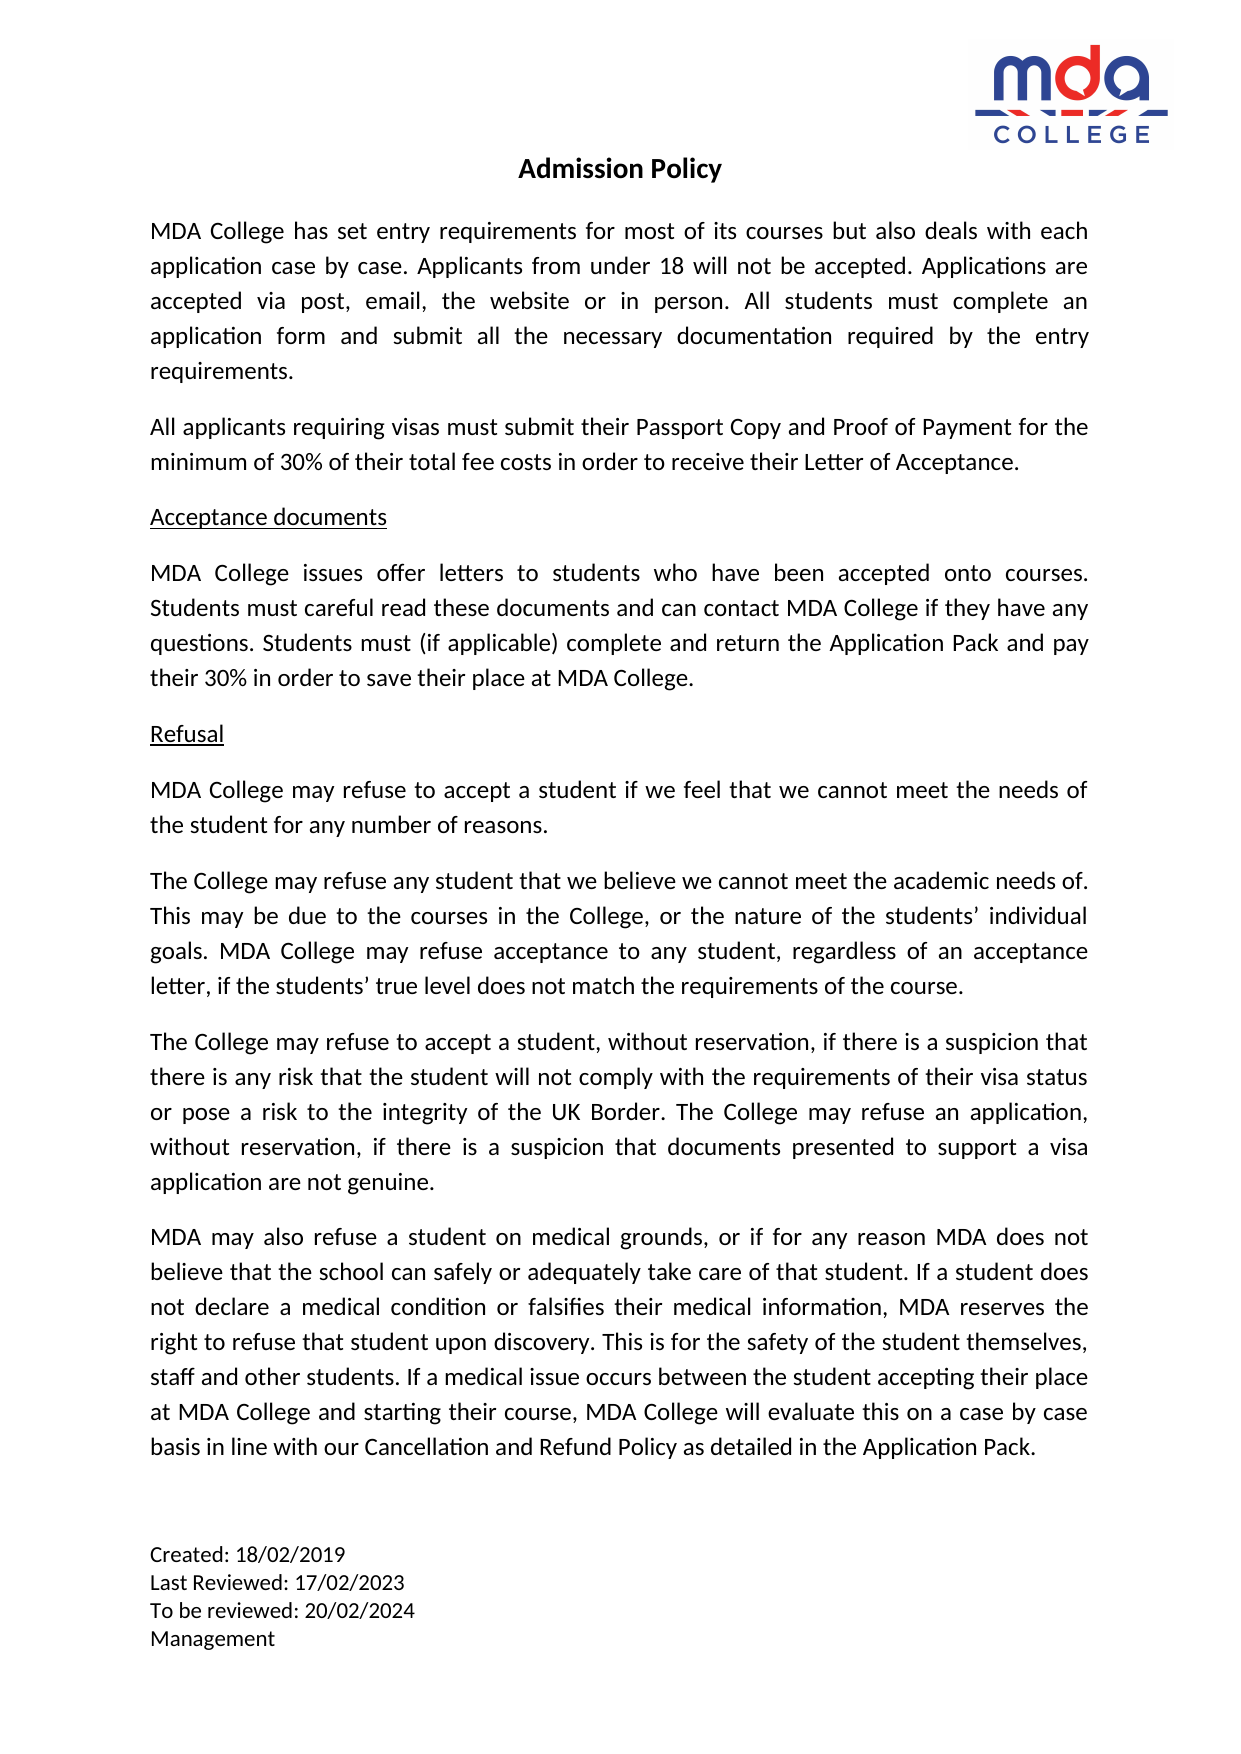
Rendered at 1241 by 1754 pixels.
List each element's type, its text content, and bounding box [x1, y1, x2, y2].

text MDA College has set entry requirements for most of its courses but also deals with each application case by case. Applicants from under 18 will not be accepted. Applications are accepted via post, email, the website or in person. All students must complete an application form and submit all the necessary documentation required by the entry requirements. [150, 215, 1090, 385]
text MDA College may refuse to accept a student if we feel that we cannot meet the needs of the student for any number of reasons. [150, 774, 1090, 839]
text The College may refuse any student that we believe we cannot meet the academic needs of. This may be due to the courses in the College, or the nature of the students’ individual goals. MDA College may refuse acceptance to any student, regardless of an acceptance letter, if the students’ true level does not match the requirements of the course. [150, 865, 1090, 1000]
text MDA College issues offer letters to students who have been accepted onto courses. Students must careful read these documents and can contact MDA College if they have any questions. Students must (if applicable) complete and return the Application Pack and pay their 30% in order to save their place at MDA College. [150, 557, 1090, 693]
picture [968, 39, 1175, 150]
subtitle Admission Policy [150, 150, 1090, 186]
text Acceptance documents [150, 501, 1090, 532]
text Refusal [150, 718, 1090, 749]
text The College may refuse to accept a student, without reservation, if there is a suspicion that there is any risk that the student will not comply with the requirements of their visa status or pose a risk to the integrity of the UK Border. The College may refuse an application, without reservation, if there is a suspicion that documents presented to support a visa application are not genuine. [150, 1026, 1090, 1196]
text All applicants requiring visas must submit their Passport Copy and Proof of Payment for the minimum of 30% of their total fee costs in order to receive their Letter of Acceptance. [150, 411, 1090, 476]
text MDA may also refuse a student on medical grounds, or if for any reason MDA does not believe that the school can safely or adequately take care of that student. If a student does not declare a medical condition or falsifies their medical information, MDA reserves the right to refuse that student upon discovery. This is for the safety of the student themselves, staff and other students. If a medical issue occurs between the student accepting their place at MDA College and starting their course, MDA College will evaluate this on a case by case basis in line with our Cancellation and Refund Policy as detailed in the Application Pack. [150, 1221, 1090, 1462]
